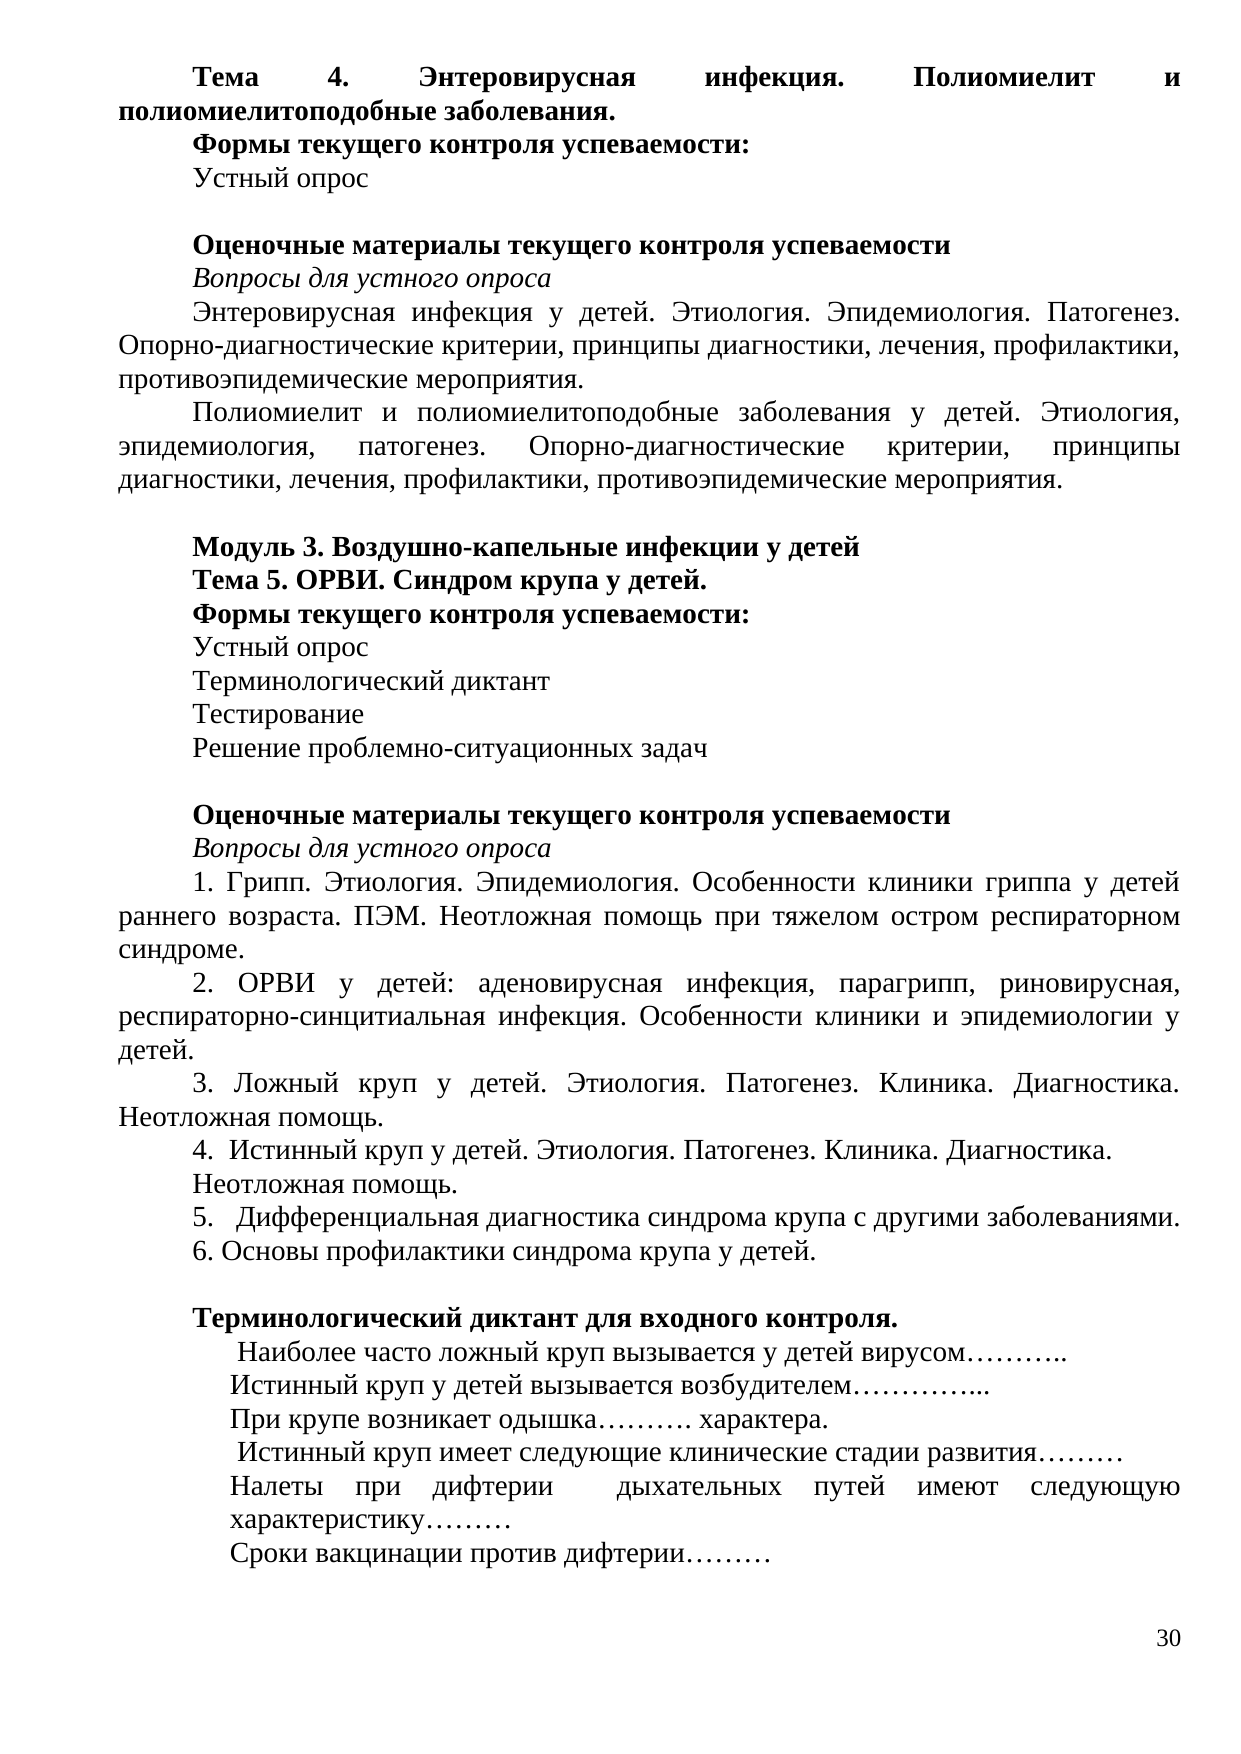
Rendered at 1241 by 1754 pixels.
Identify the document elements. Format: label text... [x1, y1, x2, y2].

text При крупе возникает одышка………. характера. [229, 1401, 1181, 1434]
text Модуль 3. Воздушно-капельные инфекции у детей [118, 529, 1181, 562]
text Наиболее часто ложный круп вызывается у детей вирусом……….. [229, 1334, 1181, 1367]
text Формы текущего контроля успеваемости: [118, 126, 1181, 160]
text Сроки вакцинации против дифтерии……… [229, 1535, 1181, 1568]
text Вопросы для устного опроса [118, 831, 1181, 864]
text Оценочные материалы текущего контроля успеваемости [118, 797, 1181, 831]
text Истинный круп у детей вызывается возбудителем…………... [229, 1367, 1181, 1401]
text Неотложная помощь. [118, 1166, 1181, 1199]
text Тема 4. Энтеровирусная инфекция. Полиомиелит и полиомиелитоподобные заболевания. [118, 59, 1181, 126]
text 2. ОРВИ у детей: аденовирусная инфекция, парагрипп, риновирусная, респираторно-синцитиальная инфекция. Особенности клиники и эпидемиологии у детей. [118, 965, 1181, 1065]
text Терминологический диктант [118, 663, 1181, 696]
text 3. Ложный круп у детей. Этиология. Патогенез. Клиника. Диагностика. Неотложная помощь. [118, 1065, 1181, 1132]
text Решение проблемно-ситуационных задач [118, 730, 1181, 763]
text Терминологический диктант для входного контроля. [118, 1300, 1181, 1334]
text 1. Грипп. Этиология. Эпидемиология. Особенности клиники гриппа у детей раннего возраста. ПЭМ. Неотложная помощь при тяжелом остром респираторном синдроме. [118, 864, 1181, 965]
text Формы текущего контроля успеваемости: [118, 596, 1181, 629]
text Истинный круп имеет следующие клинические стадии развития……… [229, 1434, 1181, 1468]
text Устный опрос [118, 629, 1181, 663]
text Налеты при дифтерии дыхательных путей имеют следующую характеристику……… [229, 1468, 1181, 1535]
text Вопросы для устного опроса [118, 260, 1181, 294]
text Устный опрос [118, 160, 1181, 193]
text 6. Основы профилактики синдрома крупа у детей. [118, 1233, 1181, 1267]
text Тестирование [118, 696, 1181, 730]
text Энтеровирусная инфекция у детей. Этиология. Эпидемиология. Патогенез. Опорно-диагностические критерии, принципы диагностики, лечения, профилактики, противоэпидемические мероприятия. [118, 294, 1181, 394]
text Полиомиелит и полиомиелитоподобные заболевания у детей. Этиология, эпидемиология, патогенез. Опорно-диагностические критерии, принципы диагностики, лечения, профилактики, противоэпидемические мероприятия. [118, 394, 1181, 495]
text 5. Дифференциальная диагностика синдрома крупа с другими заболеваниями. [118, 1199, 1181, 1233]
text Тема 5. ОРВИ. Синдром крупа у детей. [118, 562, 1181, 596]
text Оценочные материалы текущего контроля успеваемости [118, 227, 1181, 260]
text 4. Истинный круп у детей. Этиология. Патогенез. Клиника. Диагностика. [118, 1132, 1181, 1166]
